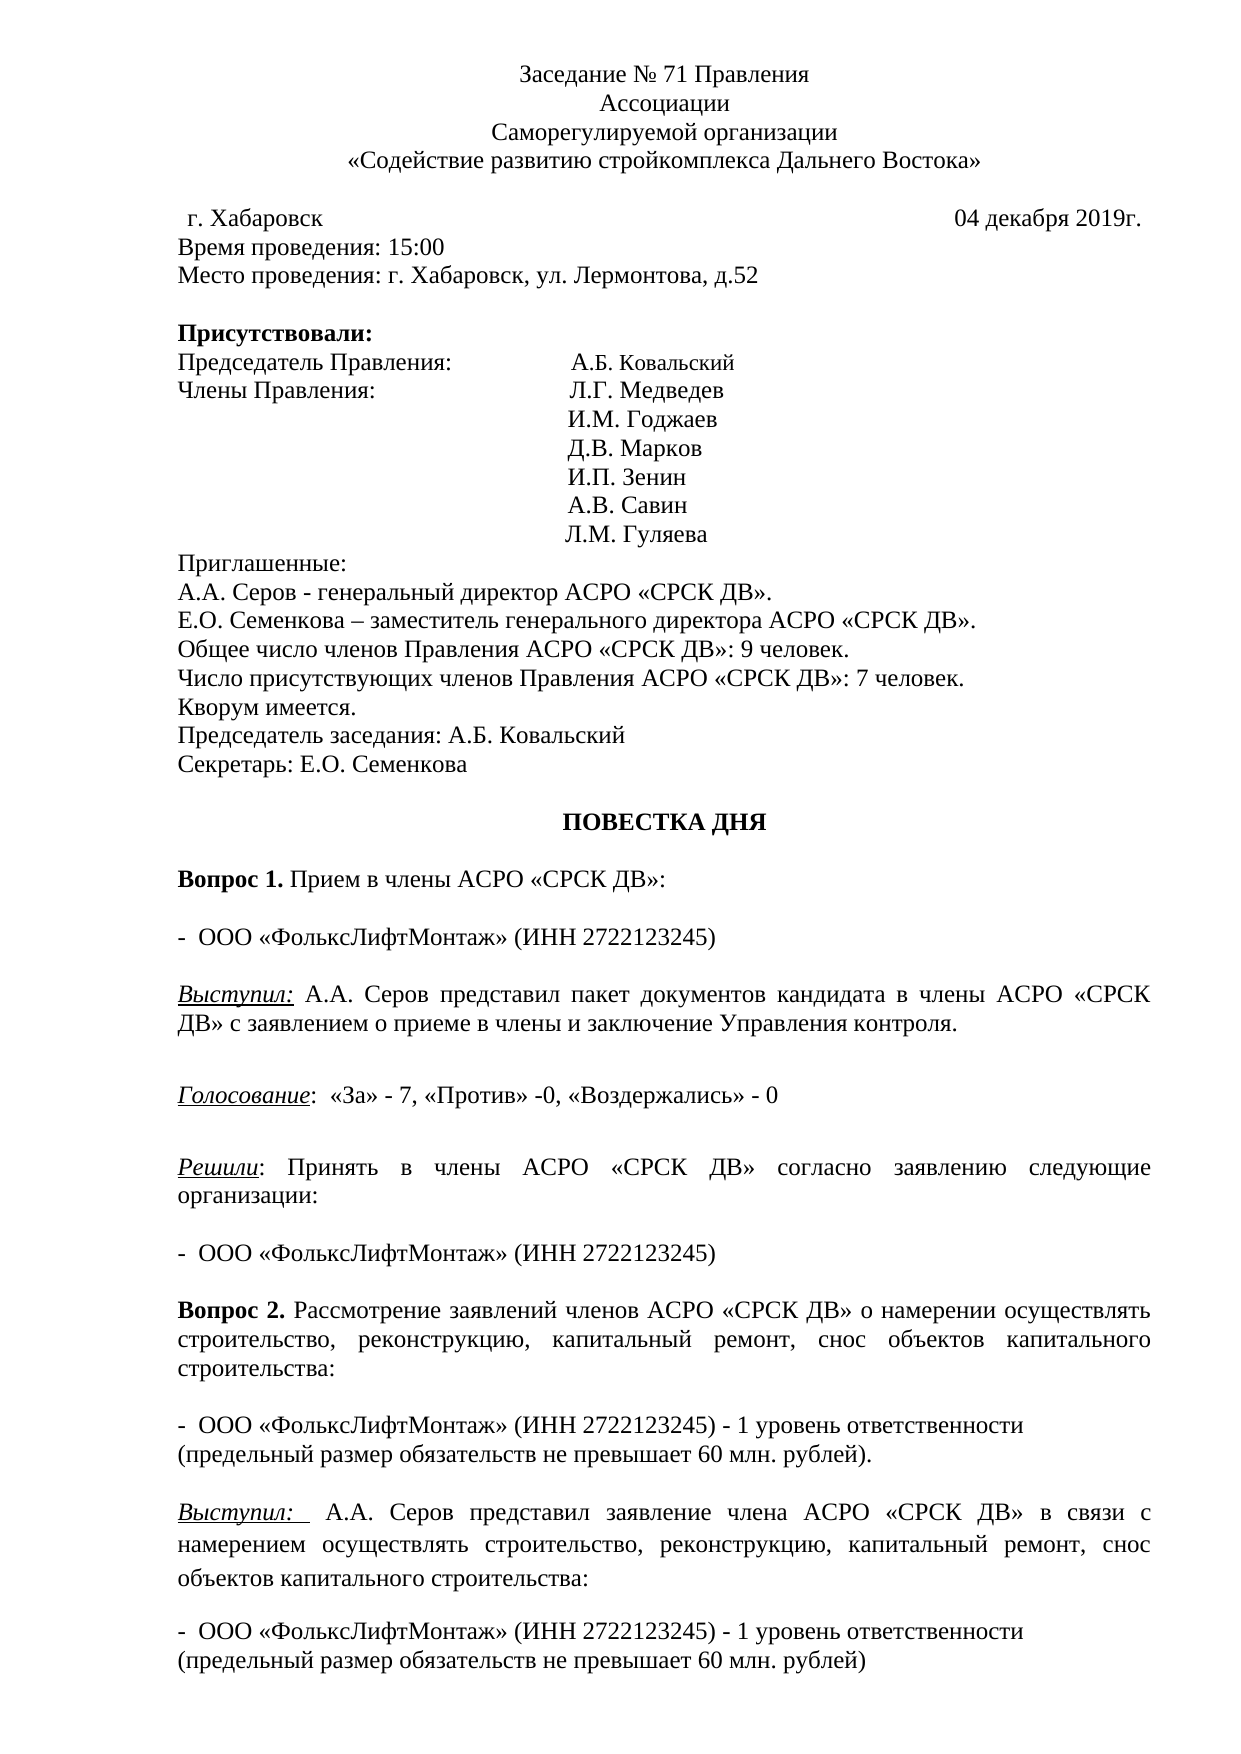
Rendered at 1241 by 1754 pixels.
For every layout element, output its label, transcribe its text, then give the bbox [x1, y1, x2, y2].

text А.В. Савин [561, 490, 1152, 519]
text - ООО «ФольксЛифтМонтаж» (ИНН 2722123245) [177, 922, 1152, 950]
text Приглашенные: [177, 548, 1152, 577]
text ПОВЕСТКА ДНЯ [177, 807, 1152, 835]
text Е.О. Семенкова – заместитель генерального директора АСРО «СРСК ДВ». [177, 605, 1152, 634]
text Выступил: А.А. Серов представил пакет документов кандидата в члены АСРО «СРСК ДВ» с заявлением о приеме в члены и заключение Управления контроля. [177, 979, 1152, 1037]
text Председатель заседания: А.Б. Ковальский [177, 720, 1152, 749]
text Заседание № 71 Правления [177, 59, 1152, 88]
text Секретарь: Е.О. Семенкова [177, 749, 1152, 778]
text Саморегулируемой организации [177, 117, 1152, 145]
text И.П. Зенин [561, 462, 1152, 490]
text Л.М. Гуляева [177, 519, 1152, 548]
text - ООО «ФольксЛифтМонтаж» (ИНН 2722123245) - 1 уровень ответственности (предельный размер обязательств не превышает 60 млн. рублей) [177, 1616, 1152, 1674]
text Кворум имеется. [177, 692, 1152, 720]
text Председатель Правления: А.Б. Ковальский [177, 347, 1152, 375]
text И.М. Годжаев [561, 404, 1152, 433]
text Присутствовали: [177, 318, 1152, 347]
text Место проведения: г. Хабаровск, ул. Лермонтова, д.52 [177, 260, 1152, 289]
text Решили: Принять в члены АСРО «СРСК ДВ» согласно заявлению следующие организации: [177, 1152, 1152, 1209]
text Общее число членов Правления АСРО «СРСК ДВ»: 9 человек. [177, 634, 1152, 663]
text - ООО «ФольксЛифтМонтаж» (ИНН 2722123245) [177, 1238, 1152, 1267]
text Вопрос 2. Рассмотрение заявлений членов АСРО «СРСК ДВ» о намерении осуществлять строительство, реконструкцию, капитальный ремонт, снос объектов капитального строительства: [177, 1267, 1152, 1382]
text Ассоциации [177, 88, 1152, 117]
text Выступил: А.А. Серов представил заявление члена АСРО «СРСК ДВ» в связи с намерением осуществлять строительство, реконструкцию, капитальный ремонт, снос объектов капитального строительства: [177, 1497, 1152, 1591]
text г. Хабаровск 04 декабря 2019г. [177, 203, 1152, 232]
text Число присутствующих членов Правления АСРО «СРСК ДВ»: 7 человек. [177, 663, 1152, 692]
text «Содействие развитию стройкомплекса Дальнего Востока» [177, 145, 1152, 174]
text Вопрос 1. Прием в члены АСРО «СРСК ДВ»: [177, 864, 1152, 893]
text - ООО «ФольксЛифтМонтаж» (ИНН 2722123245) - 1 уровень ответственности (предельный размер обязательств не превышает 60 млн. рублей). [177, 1410, 1152, 1468]
text Д.В. Марков [561, 433, 1152, 462]
text Время проведения: 15:00 [177, 232, 1152, 260]
text Голосование: «За» - 7, «Против» -0, «Воздержались» - 0 [177, 1080, 1152, 1108]
text А.А. Серов - генеральный директор АСРО «СРСК ДВ». [177, 577, 1152, 605]
text Члены Правления: Л.Г. Медведев [177, 375, 1152, 404]
